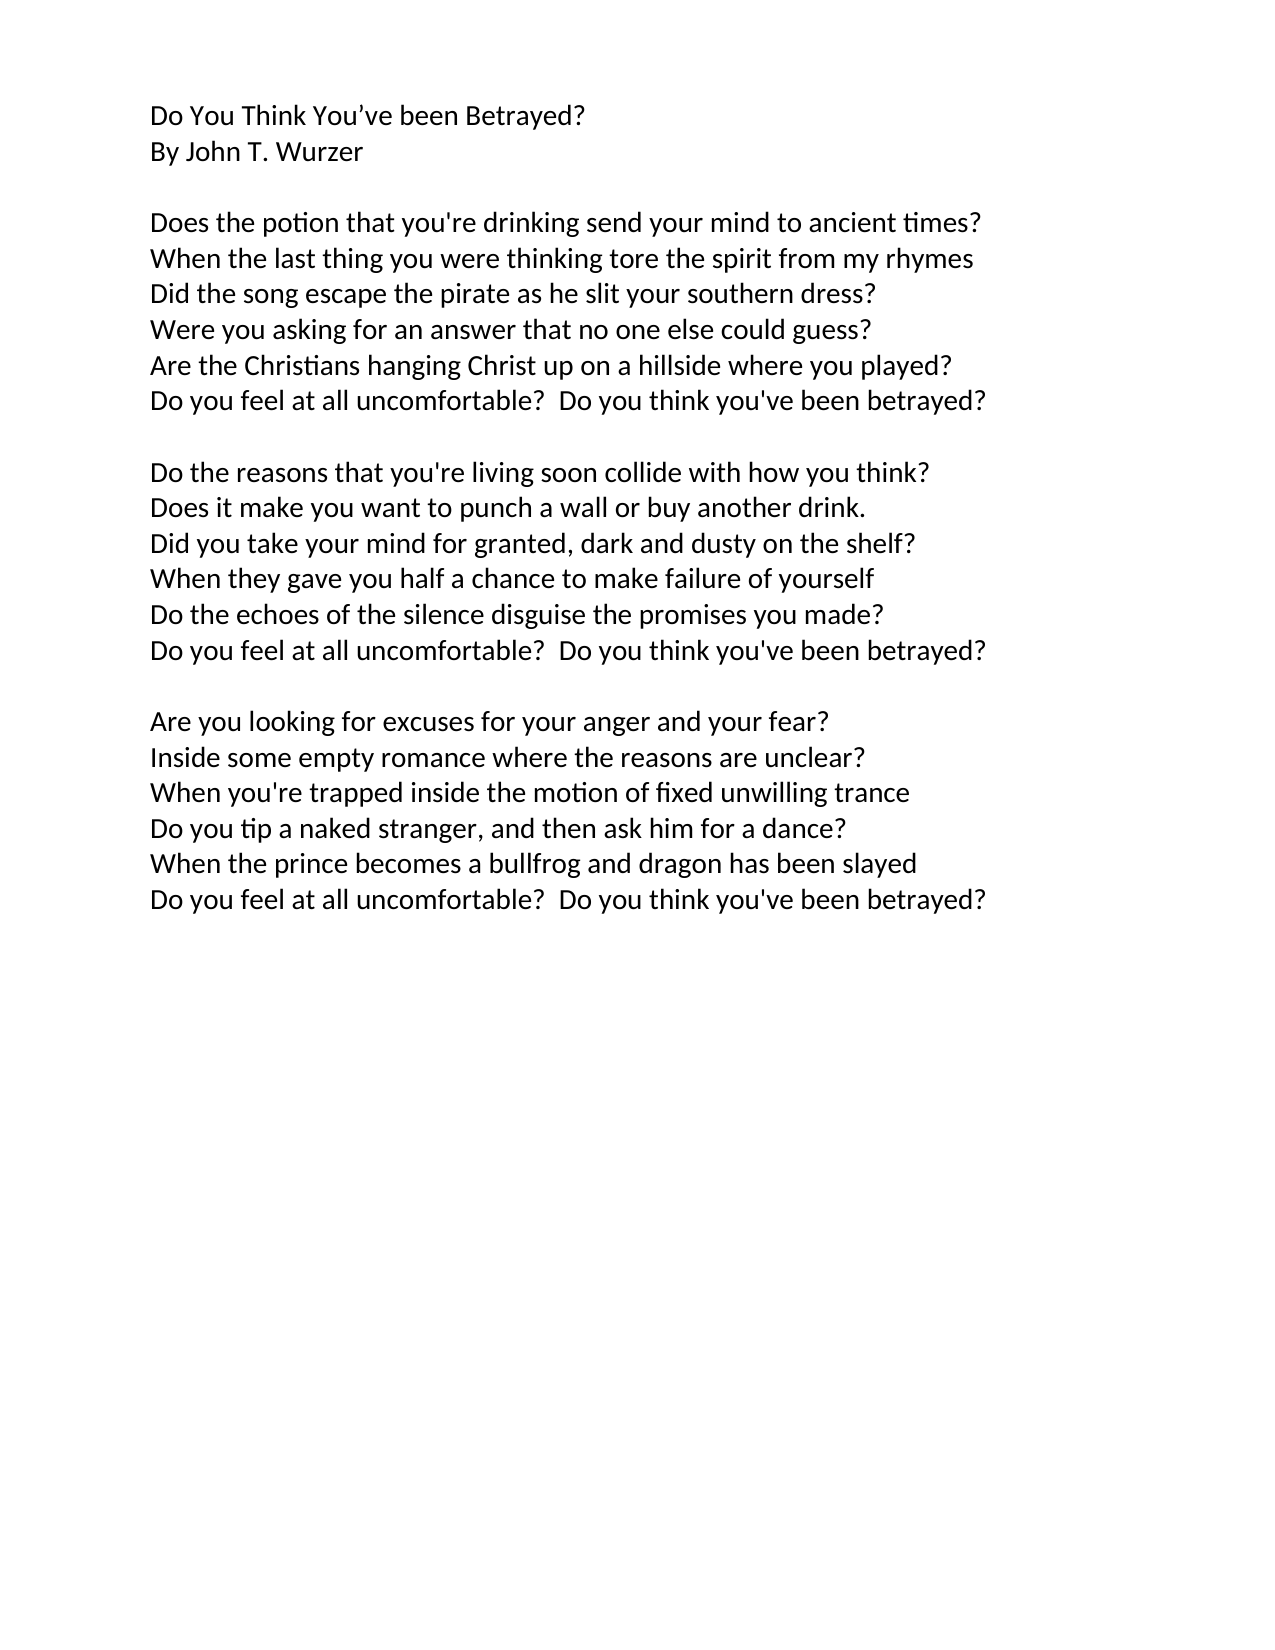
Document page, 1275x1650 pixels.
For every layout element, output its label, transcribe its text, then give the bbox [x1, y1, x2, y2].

text Does it make you want to punch a wall or buy another drink. [150, 489, 1200, 525]
text Do the echoes of the silence disguise the promises you made? [150, 596, 1200, 632]
text Do the reasons that you're living soon collide with how you think? [150, 454, 1200, 489]
text Are you looking for excuses for your anger and your fear? [150, 703, 1200, 739]
text Do you feel at all uncomfortable? Do you think you've been betrayed? [150, 632, 1200, 667]
text Do you feel at all uncomfortable? Do you think you've been betrayed? [150, 881, 1200, 917]
text Inside some empty romance where the reasons are unclear? [150, 739, 1200, 774]
text When the last thing you were thinking tore the spirit from my rhymes [150, 240, 1200, 276]
text Are the Christians hanging Christ up on a hillside where you played? [150, 347, 1200, 382]
text When they gave you half a chance to make failure of yourself [150, 561, 1200, 596]
text Do You Think You’ve been Betrayed? [150, 97, 1200, 133]
text Were you asking for an answer that no one else could guess? [150, 311, 1200, 347]
text Did you take your mind for granted, dark and dusty on the shelf? [150, 525, 1200, 561]
text Did the song escape the pirate as he slit your southern dress? [150, 276, 1200, 311]
text By John T. Wurzer [150, 133, 1200, 169]
text When you're trapped inside the motion of fixed unwilling trance [150, 774, 1200, 810]
text Do you tip a naked stranger, and then ask him for a dance? [150, 810, 1200, 846]
text When the prince becomes a bullfrog and dragon has been slayed [150, 846, 1200, 881]
text Does the potion that you're drinking send your mind to ancient times? [150, 204, 1200, 240]
text Do you feel at all uncomfortable? Do you think you've been betrayed? [150, 382, 1200, 418]
